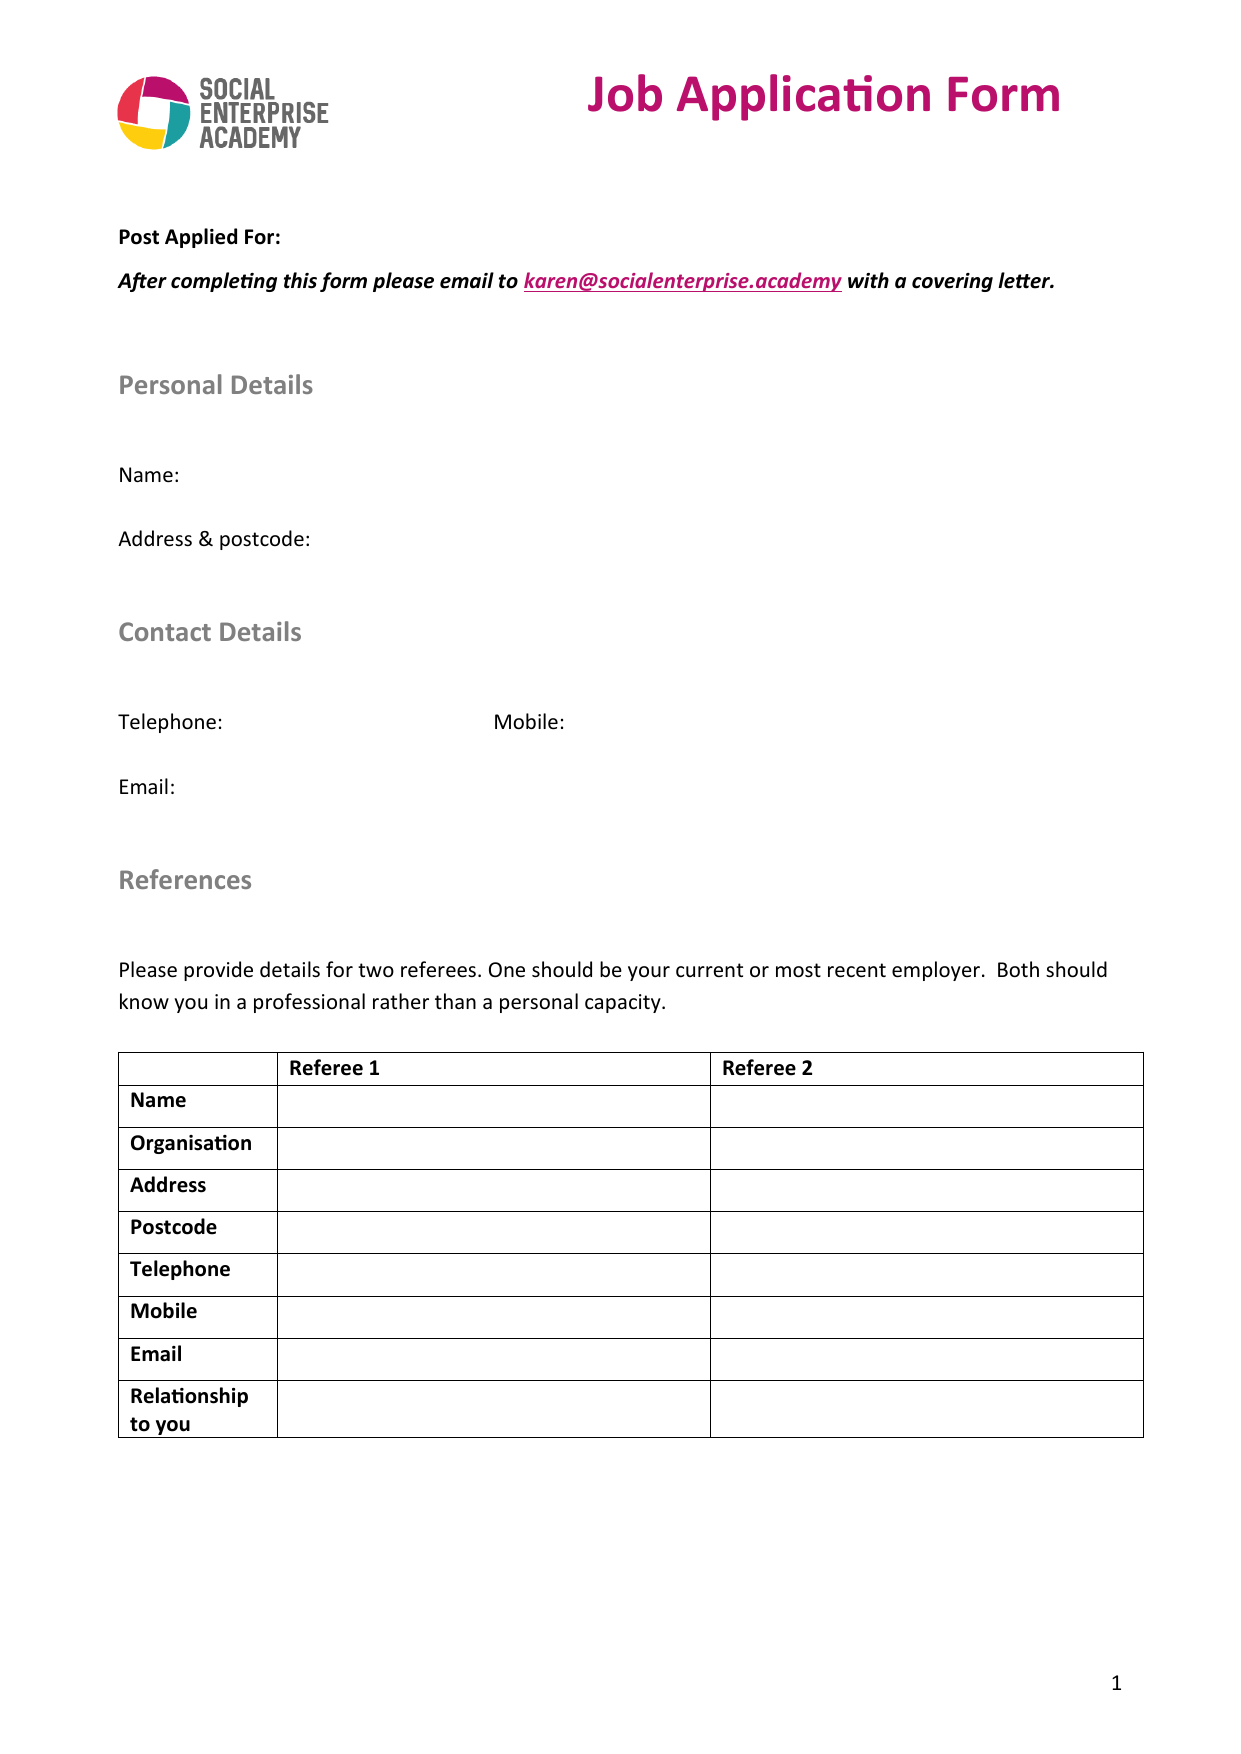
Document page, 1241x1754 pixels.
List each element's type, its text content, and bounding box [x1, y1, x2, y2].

table_cell [278, 1297, 710, 1338]
subtitle References [118, 861, 1122, 897]
table_cell [278, 1254, 710, 1296]
table_cell Organisation [119, 1128, 277, 1169]
subtitle Contact Details [118, 613, 1122, 649]
table_cell [711, 1297, 1143, 1338]
table_cell [278, 1170, 710, 1211]
text Email: [118, 772, 1122, 800]
table_cell [711, 1170, 1143, 1211]
table_cell Name [119, 1086, 277, 1127]
text Post Applied For: [118, 222, 1122, 250]
table_cell [278, 1212, 710, 1253]
table_cell [278, 1128, 710, 1169]
subtitle Personal Details [118, 366, 1122, 401]
text After completing this form please email to karen@socialenterprise.academy with a covering letter. [118, 267, 1122, 294]
table_cell [278, 1086, 710, 1127]
table_cell [711, 1339, 1143, 1380]
table_cell [711, 1086, 1143, 1127]
table_cell [711, 1381, 1143, 1437]
table_cell [711, 1254, 1143, 1296]
table_cell Postcode [119, 1212, 277, 1253]
text Telephone: Mobile: [118, 707, 1122, 735]
table_cell Relationship to you [119, 1381, 277, 1437]
table_cell Address [119, 1170, 277, 1211]
table_header [119, 1053, 277, 1084]
table_header Referee 2 [711, 1053, 1143, 1084]
table_cell Mobile [119, 1297, 277, 1338]
text Please provide details for two referees. One should be your current or most recent employer. Both should know you in a professional rather than a personal capacity. [118, 955, 1122, 1015]
table_cell Email [119, 1339, 277, 1380]
table_cell [278, 1339, 710, 1380]
text Address & postcode: [118, 524, 1122, 552]
table_cell Telephone [119, 1254, 277, 1296]
table_cell [711, 1212, 1143, 1253]
table_header Referee 1 [278, 1053, 710, 1084]
table_cell [278, 1381, 710, 1437]
picture [90, 50, 356, 176]
table_cell [711, 1128, 1143, 1169]
text Name: [118, 460, 1122, 488]
